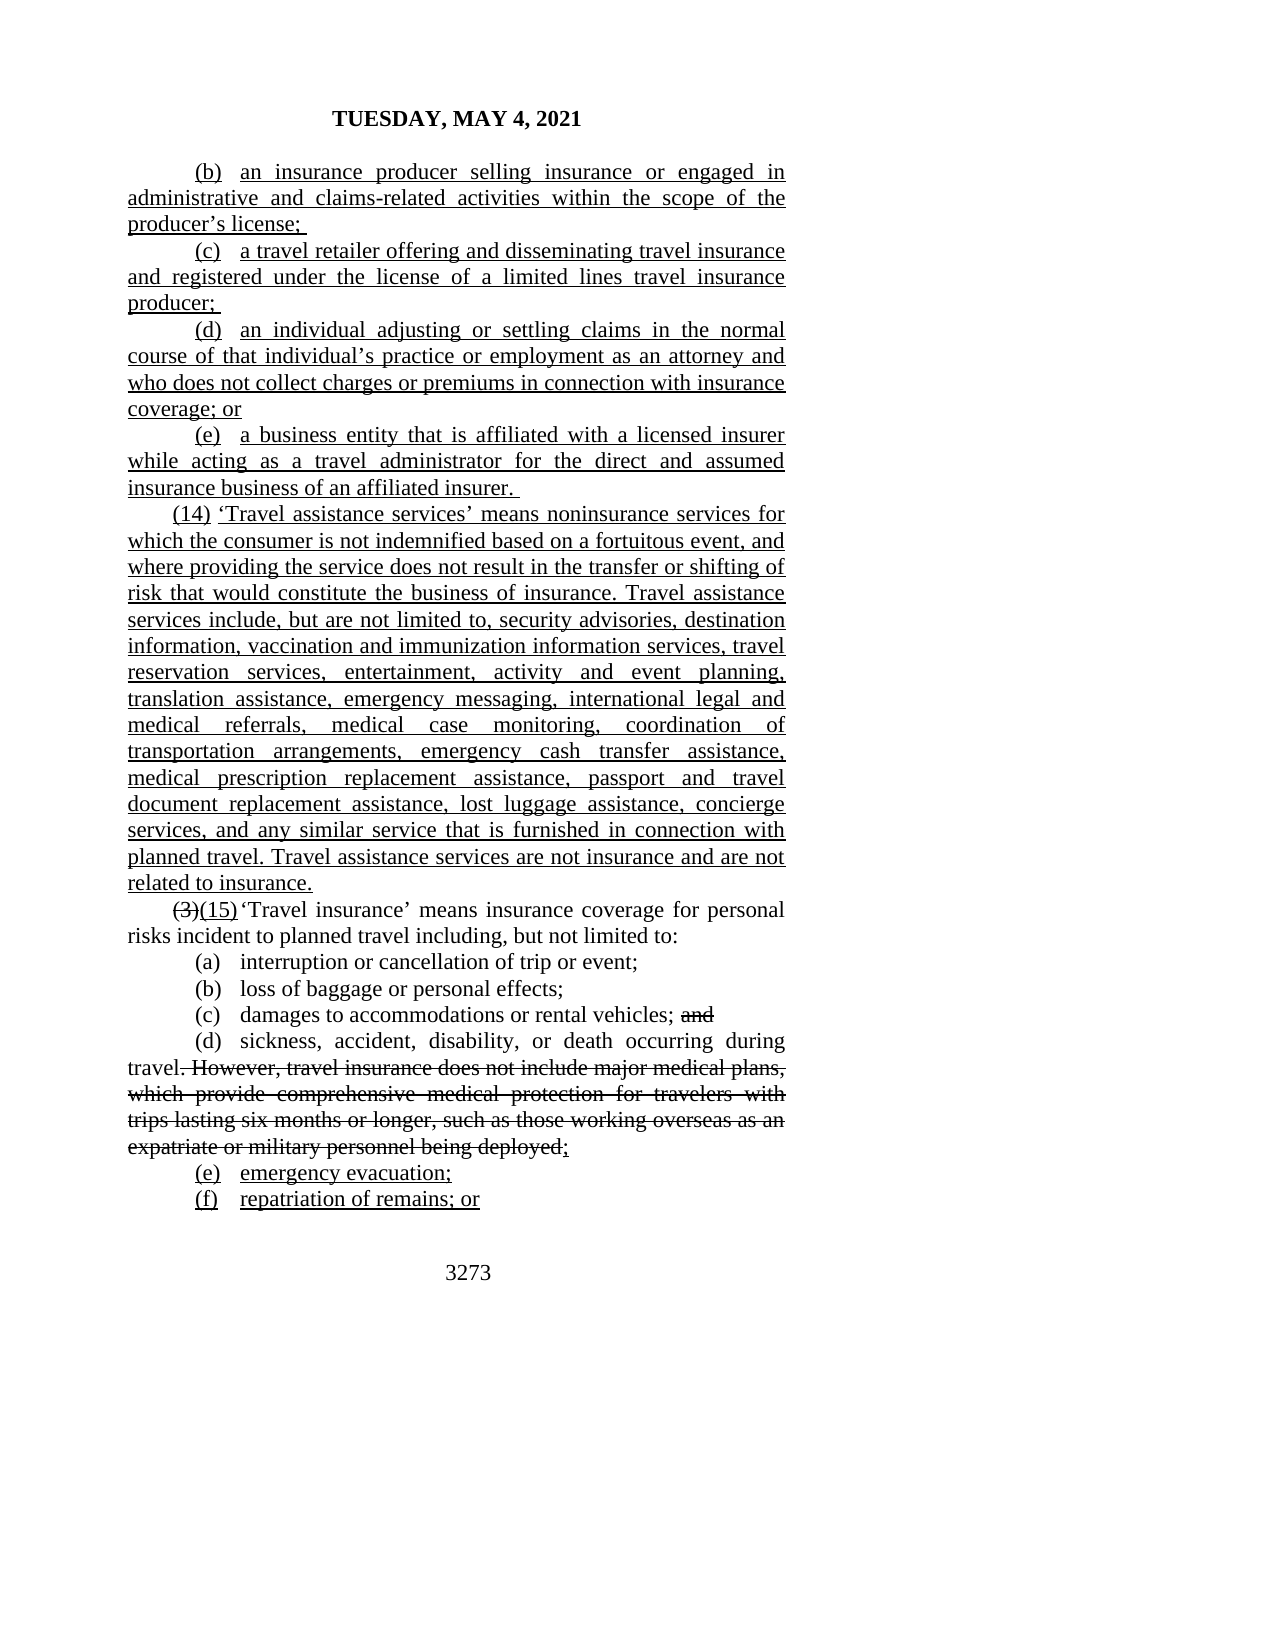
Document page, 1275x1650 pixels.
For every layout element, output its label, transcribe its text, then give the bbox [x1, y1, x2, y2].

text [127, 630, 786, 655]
text (d) an individual adjusting or settling claims in the normal course of that individual’s practice or employment as an attorney and who does not collect charges or premiums in connection with insurance coverage; or [127, 366, 786, 391]
text (d) an individual adjusting or settling claims in the normal course of that individual’s practice or employment as an attorney and who does not collect charges or premiums in connection with insurance coverage; or [127, 316, 786, 365]
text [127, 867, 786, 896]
text (d) sickness, accident, disability, or death occurring during travel. However, travel insurance does not include major medical plans, which provide comprehensive medical protection for travelers with trips lasting six months or longer, such as those working overseas as an expatriate or military personnel being deployed; [127, 1027, 786, 1094]
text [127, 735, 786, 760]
text (e) emergency evacuation; [127, 1159, 786, 1186]
text (c) a travel retailer offering and disseminating travel insurance and registered under the license of a limited lines travel insurance producer; [127, 237, 786, 286]
text (b) loss of baggage or personal effects; [127, 975, 786, 1001]
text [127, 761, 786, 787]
text (c) damages to accommodations or rental vehicles; and [127, 1001, 786, 1027]
text (e) a business entity that is affiliated with a licensed insurer while acting as a travel administrator for the direct and assumed insurance business of an affiliated insurer. [127, 421, 786, 500]
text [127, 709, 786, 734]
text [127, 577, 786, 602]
text (d) an individual adjusting or settling claims in the normal course of that individual’s practice or employment as an attorney and who does not collect charges or premiums in connection with insurance coverage; or [127, 392, 786, 421]
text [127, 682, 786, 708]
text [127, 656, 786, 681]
text (b) an insurance producer selling insurance or engaged in administrative and claims-related activities within the scope of the producer’s license; [127, 158, 786, 207]
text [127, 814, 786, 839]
text (f) repatriation of remains; or [127, 1186, 786, 1212]
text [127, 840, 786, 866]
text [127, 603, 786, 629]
text (3)(15) ‘Travel insurance’ means insurance coverage for personal risks incident to planned travel including, but not limited to: [127, 896, 786, 948]
text (b) an insurance producer selling insurance or engaged in administrative and claims-related activities within the scope of the producer’s license; [127, 208, 786, 237]
text (c) a travel retailer offering and disseminating travel insurance and registered under the license of a limited lines travel insurance producer; [127, 287, 786, 316]
text (d) sickness, accident, disability, or death occurring during travel. However, travel insurance does not include major medical plans, which provide comprehensive medical protection for travelers with trips lasting six months or longer, such as those working overseas as an expatriate or military personnel being deployed; [127, 1095, 786, 1159]
text (a) interruption or cancellation of trip or event; [127, 948, 786, 975]
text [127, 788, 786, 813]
